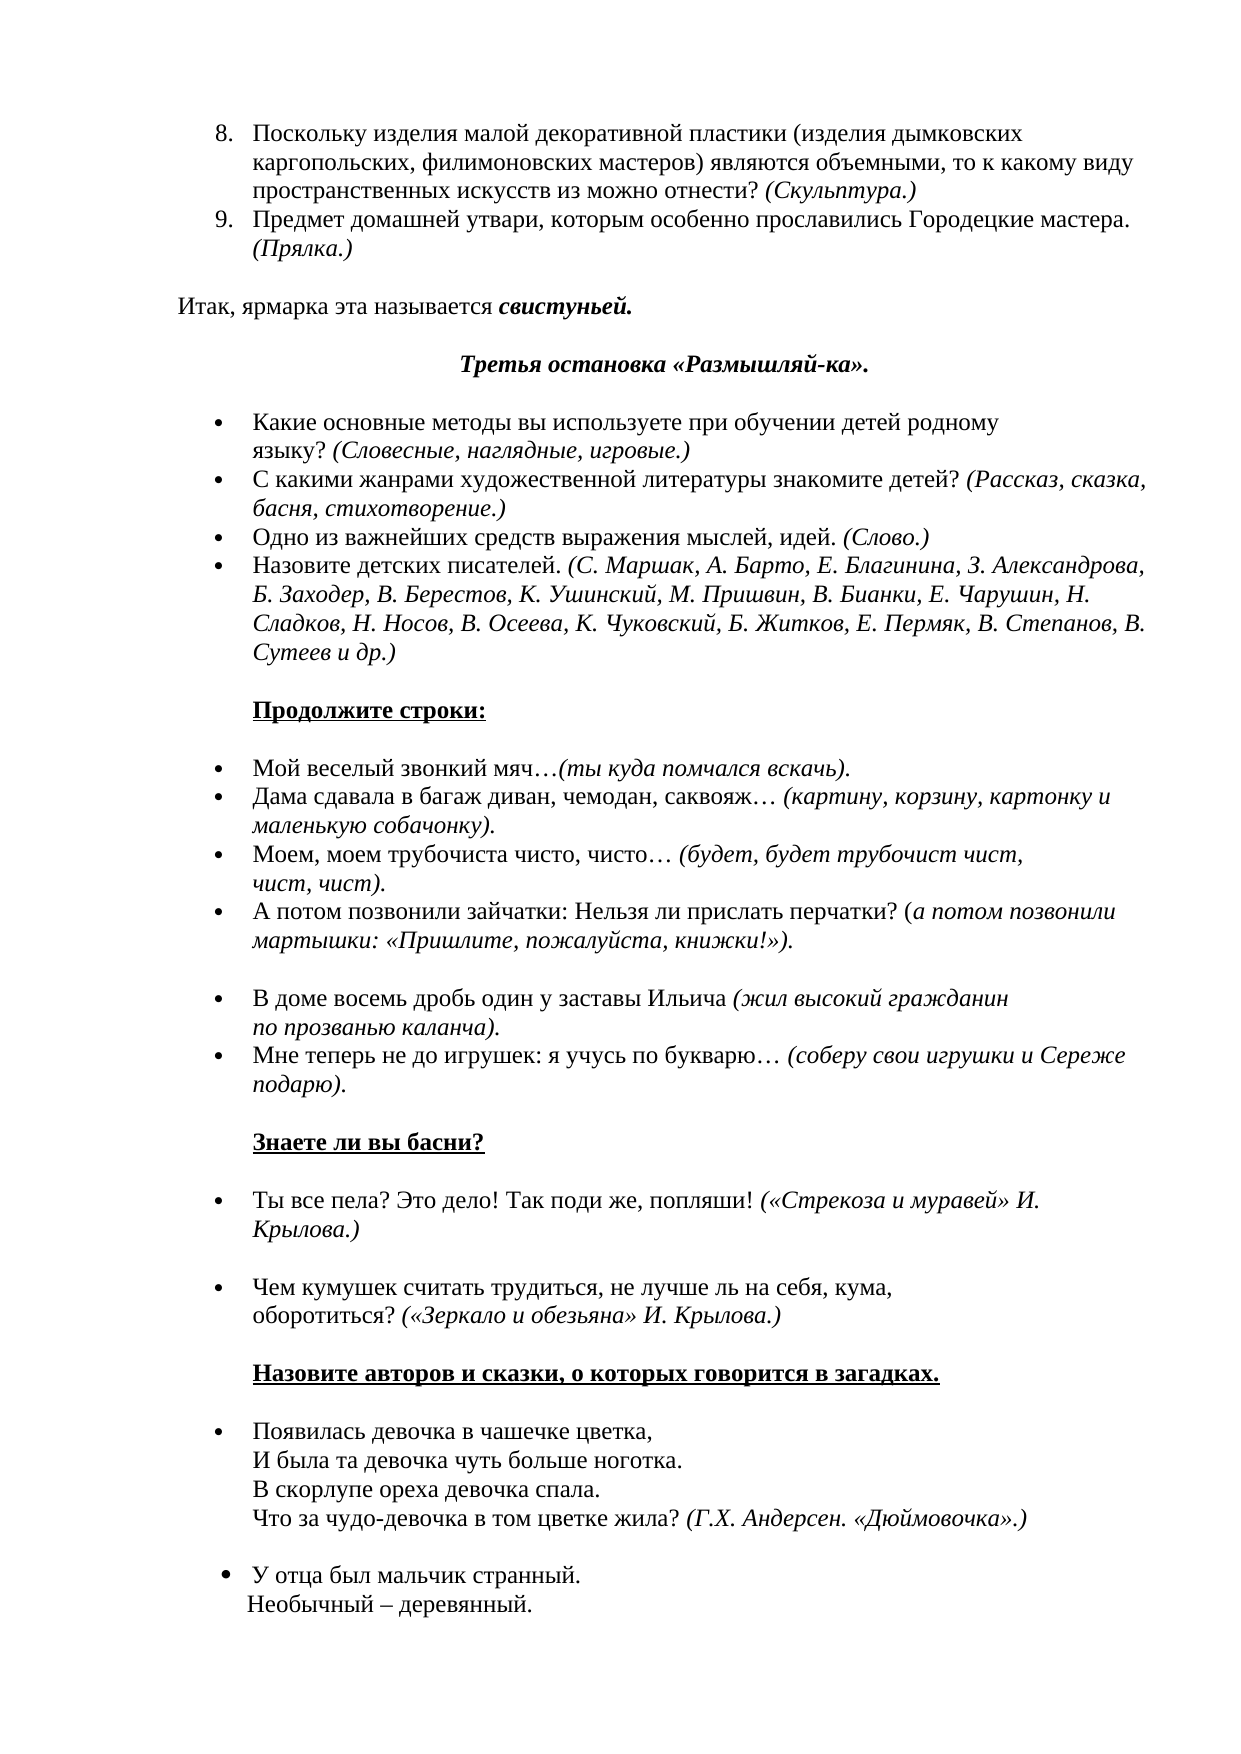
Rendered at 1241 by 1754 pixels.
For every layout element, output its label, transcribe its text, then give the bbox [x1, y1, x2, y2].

text Продолжите строки: [252, 695, 1152, 723]
text В скорлупе ореха девочка спала. [252, 1474, 1152, 1503]
text И была та девочка чуть больше ноготка. [252, 1445, 1152, 1474]
list В доме восемь дробь один у заставы Ильича (жил высокий гражданин по прозванью каланча). [215, 983, 1152, 1041]
list Назовите детских писателей. (С. Маршак, А. Барто, Е. Благинина, З. Александрова, Б. Заходер, В. Берестов, К. Ушинский, М. Пришвин, В. Бианки, Е. Чарушин, Н. Сладков, Н. Носов, В. Осеева, К. Чуковский, Б. Житков, Е. Пермяк, В. Степанов, В. Сутеев и др.) [215, 551, 1152, 666]
text Третья остановка «Размышляй-ка». [177, 349, 1152, 378]
list Мой веселый звонкий мяч…(ты куда помчался вскачь). [215, 753, 1152, 781]
list Дама сдавала в багаж диван, чемодан, саквояж… (картину, корзину, картонку и маленькую собачонку). [215, 781, 1152, 839]
list У отца был мальчик странный. [222, 1561, 1152, 1589]
text Назовите авторов и сказки, о которых говорится в загадках. [252, 1358, 1152, 1387]
list Какие основные методы вы используете при обучении детей родному языку? (Словесные, наглядные, игровые.) [215, 407, 1152, 464]
text Что за чудо-девочка в том цветке жила? (Г.Х. Андерсен. «Дюймовочка».) [252, 1503, 1152, 1531]
list Моем, моем трубочиста чисто, чисто… (будет, будет трубочист чист, чист, чист). [215, 839, 1152, 896]
list Чем кумушек считать трудиться, не лучше ль на себя, кума, оборотиться? («Зеркало и обезьяна» И. Крылова.) [215, 1272, 1152, 1329]
list С какими жанрами художественной литературы знакомите детей? (Рассказ, сказка, басня, стихотворение.) [215, 464, 1152, 522]
list А потом позвонили зайчатки: Нельзя ли прислать перчатки? (а потом позвонили мартышки: «Пришлите, пожалуйста, книжки!»). [215, 896, 1152, 954]
list Поскольку изделия малой декоративной пластики (изделия дымковских каргопольских, филимоновских мастеров) являются объемными, то к какому виду пространственных искусств из можно отнести? (Скульптура.) [215, 118, 1152, 204]
list Предмет домашней утвари, которым особенно прославились Городецкие мастера. (Прялка.) [215, 204, 1152, 262]
list Необычный – деревянный. [222, 1589, 1152, 1618]
list Появилась девочка в чашечке цветка, [215, 1416, 1152, 1445]
list Одно из важнейших средств выражения мыслей, идей. (Слово.) [215, 522, 1152, 551]
list Мне теперь не до игрушек: я учусь по букварю… (соберу свои игрушки и Сереже подарю). [215, 1041, 1152, 1098]
list Ты все пела? Это дело! Так поди же, попляши! («Стрекоза и муравей» И. Крылова.) [215, 1185, 1152, 1243]
text Знаете ли вы басни? [252, 1127, 1152, 1156]
text Итак, ярмарка эта называется свистуньей. [177, 291, 1152, 320]
